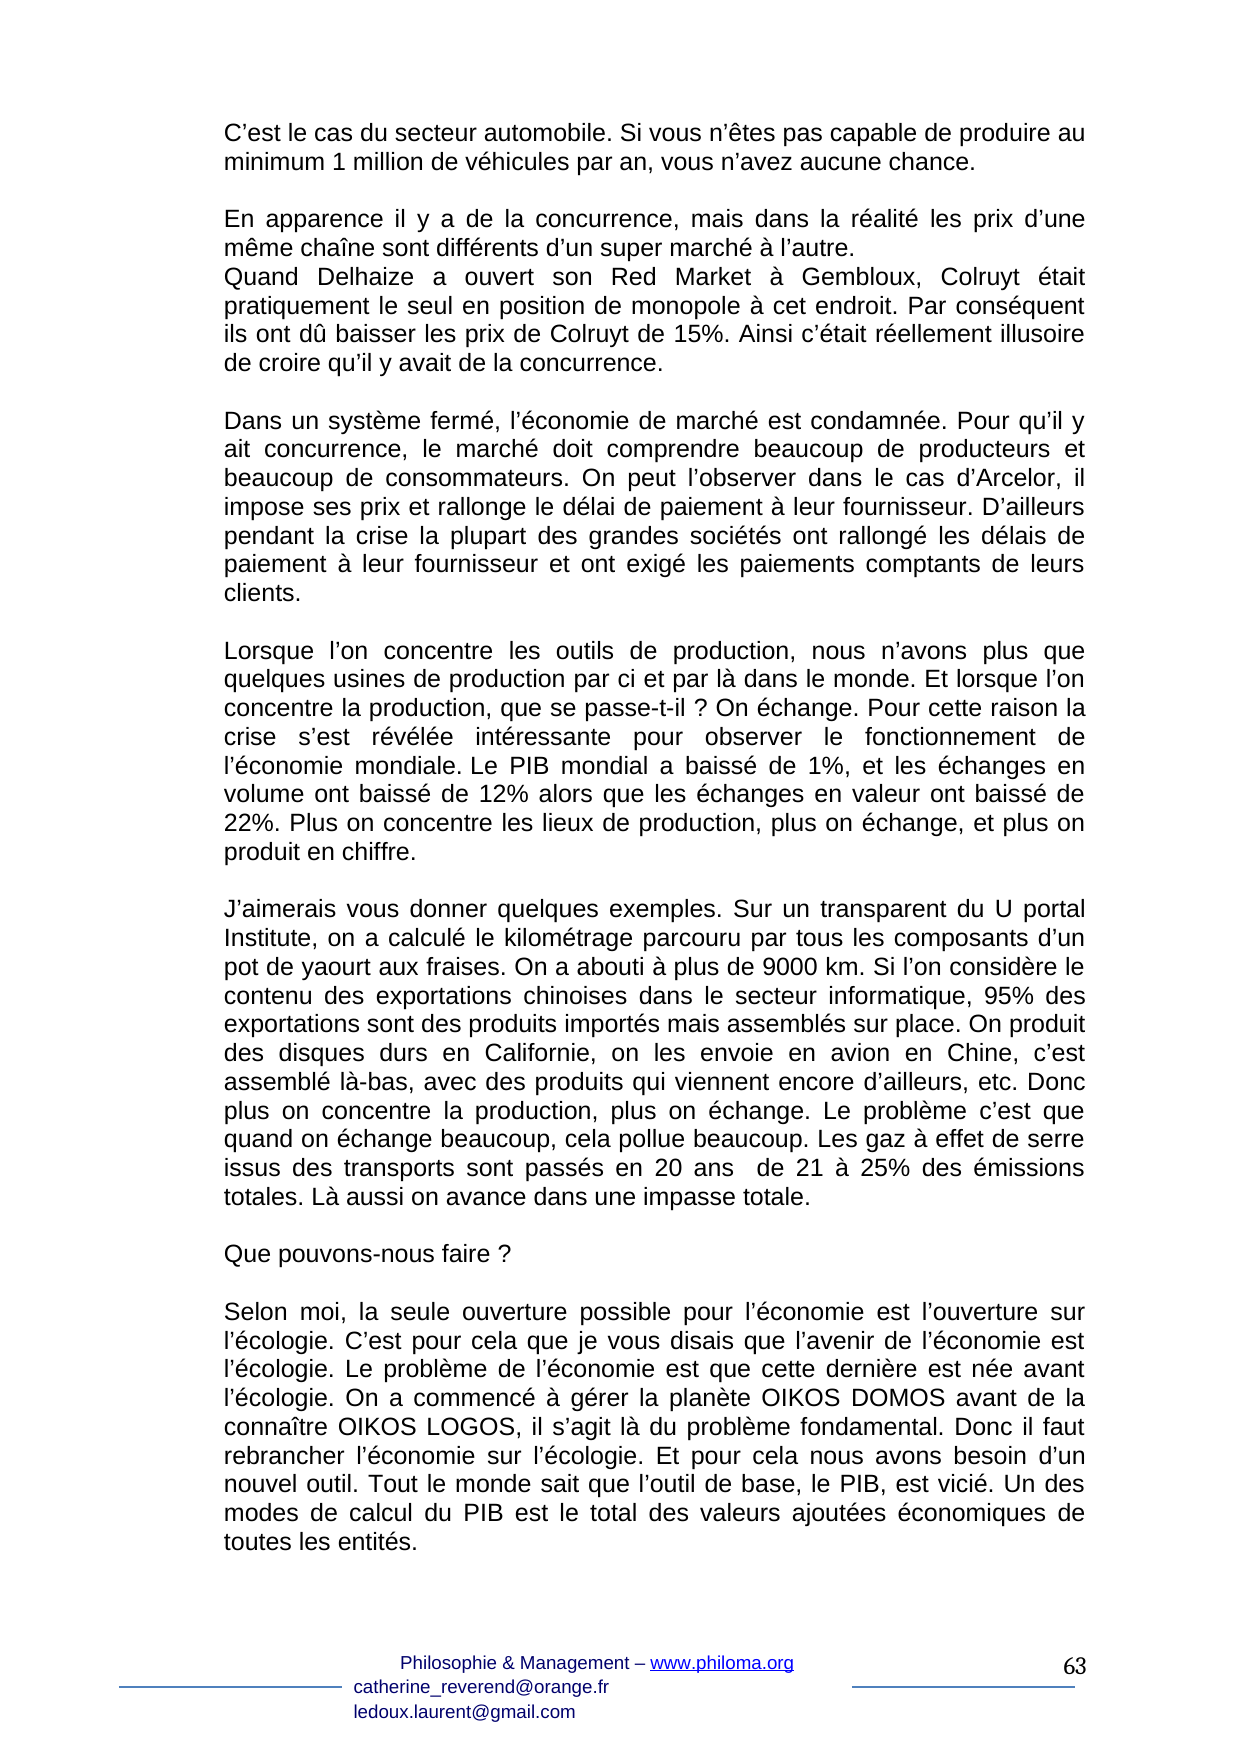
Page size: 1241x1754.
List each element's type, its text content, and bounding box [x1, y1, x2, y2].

text Selon moi, la seule ouverture possible pour l’économie est l’ouverture sur l’écologie. C’est pour cela que je vous disais que l’avenir de l’économie est l’écologie. Le problème de l’économie est que cette dernière est née avant l’écologie. On a commencé à gérer la planète OIKOS DOMOS avant de la connaître OIKOS LOGOS, il s’agit là du problème fondamental. Donc il faut rebrancher l’économie sur l’écologie. Et pour cela nous avons besoin d’un nouvel outil. Tout le monde sait que l’outil de base, le PIB, est vicié. Un des modes de calcul du PIB est le total des valeurs ajoutées économiques de toutes les entités. [224, 1297, 1087, 1556]
text En apparence il y a de la concurrence, mais dans la réalité les prix d’une même chaîne sont différents d’un super marché à l’autre. [224, 204, 1087, 262]
text Lorsque l’on concentre les outils de production, nous n’avons plus que quelques usines de production par ci et par là dans le monde. Et lorsque l’on concentre la production, que se passe-t-il ? On échange. Pour cette raison la crise s’est révélée intéressante pour observer le fonctionnement de l’économie mondiale. Le PIB mondial a baissé de 1%, et les échanges en volume ont baissé de 12% alors que les échanges en valeur ont baissé de 22%. Plus on concentre les lieux de production, plus on échange, et plus on produit en chiffre. [224, 636, 1087, 866]
text Quand Delhaize a ouvert son Red Market à Gembloux, Colruyt était pratiquement le seul en position de monopole à cet endroit. Par conséquent ils ont dû baisser les prix de Colruyt de 15%. Ainsi c’était réellement illusoire de croire qu’il y avait de la concurrence. [224, 262, 1087, 377]
text Dans un système fermé, l’économie de marché est condamnée. Pour qu’il y ait concurrence, le marché doit comprendre beaucoup de producteurs et beaucoup de consommateurs. On peut l’observer dans le cas d’Arcelor, il impose ses prix et rallonge le délai de paiement à leur fournisseur. D’ailleurs pendant la crise la plupart des grandes sociétés ont rallongé les délais de paiement à leur fournisseur et ont exigé les paiements comptants de leurs clients. [224, 406, 1087, 607]
text Que pouvons-nous faire ? [224, 1239, 1087, 1268]
text C’est le cas du secteur automobile. Si vous n’êtes pas capable de produire au minimum 1 million de véhicules par an, vous n’avez aucune chance. [224, 118, 1087, 176]
text J’aimerais vous donner quelques exemples. Sur un transparent du U portal Institute, on a calculé le kilométrage parcouru par tous les composants d’un pot de yaourt aux fraises. On a abouti à plus de 9000 km. Si l’on considère le contenu des exportations chinoises dans le secteur informatique, 95% des exportations sont des produits importés mais assemblés sur place. On produit des disques durs en Californie, on les envoie en avion en Chine, c’est assemblé là-bas, avec des produits qui viennent encore d’ailleurs, etc. Donc plus on concentre la production, plus on échange. Le problème c’est que quand on échange beaucoup, cela pollue beaucoup. Les gaz à effet de serre issus des transports sont passés en 20 ans de 21 à 25% des émissions totales. Là aussi on avance dans une impasse totale. [224, 894, 1087, 1211]
